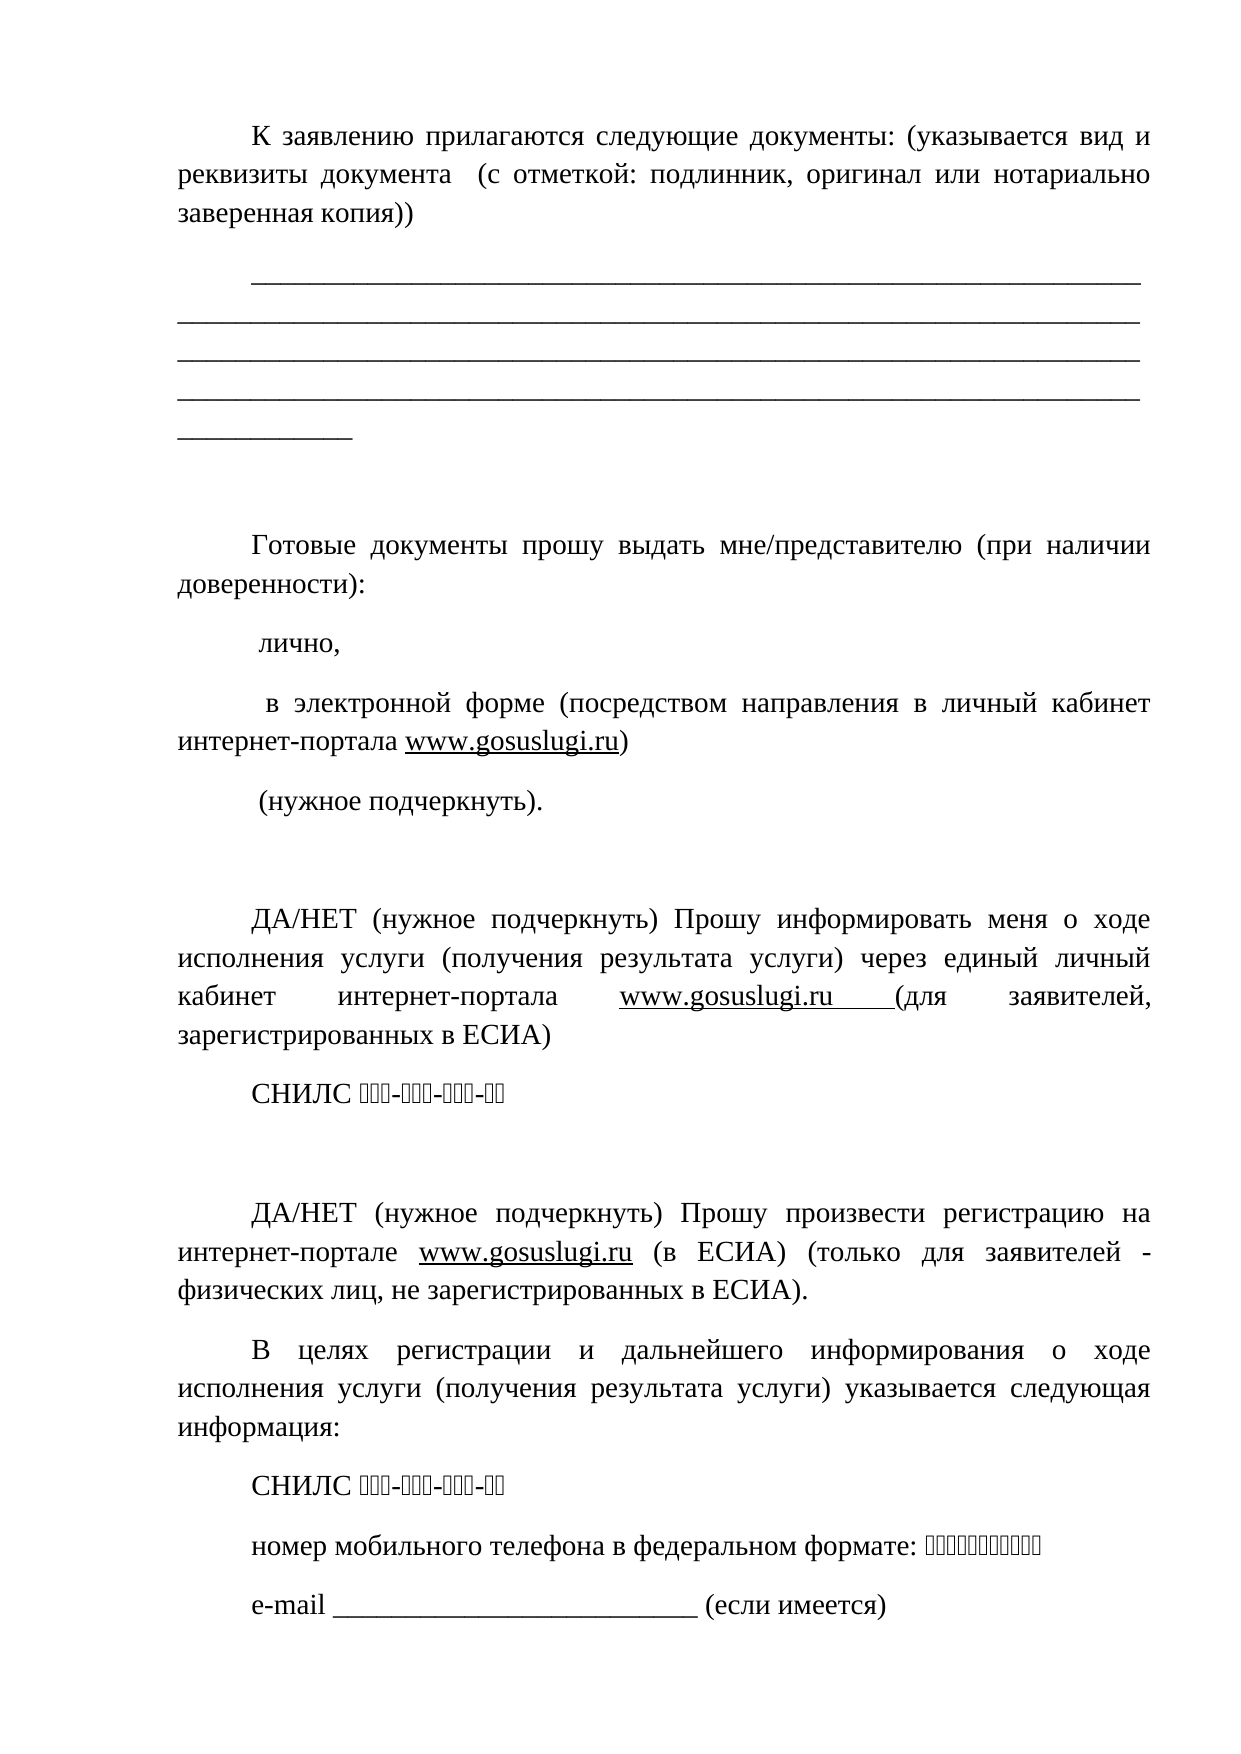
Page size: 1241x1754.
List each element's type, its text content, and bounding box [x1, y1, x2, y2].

text СНИЛС --- [177, 1076, 1152, 1110]
text (нужное подчеркнуть). [177, 783, 1152, 816]
text e-mail _________________________ (если имеется) [177, 1587, 1152, 1621]
text В целях регистрации и дальнейшего информирования о ходе исполнения услуги (получения результата услуги) указывается следующая информация: [177, 1332, 1152, 1442]
text К заявлению прилагаются следующие документы: (указывается вид и реквизиты документа (с отметкой: подлинник, оригинал или нотариально заверенная копия)) [177, 118, 1152, 229]
text в электронной форме (посредством направления в личный кабинет интернет-портала www.gosuslugi.ru) [177, 685, 1152, 757]
text СНИЛС --- [177, 1468, 1152, 1502]
text номер мобильного телефона в федеральном формате: [177, 1528, 1152, 1561]
text Готовые документы прошу выдать мне/представителю (при наличии доверенности): [177, 527, 1152, 599]
text ДА/НЕТ (нужное подчеркнуть) Прошу информировать меня о ходе исполнения услуги (получения результата услуги) через единый личный кабинет интернет-портала www.gosuslugi.ru (для заявителей, зарегистрированных в ЕСИА) [177, 901, 1152, 1051]
text лично, [177, 625, 1152, 659]
text _______________________________________________________________________________________________________________________________________________________________________________________________________________________________________________________________________________ [177, 254, 1152, 442]
text ДА/НЕТ (нужное подчеркнуть) Прошу произвести регистрацию на интернет-портале www.gosuslugi.ru (в ЕСИА) (только для заявителей - физических лиц, не зарегистрированных в ЕСИА). [177, 1195, 1152, 1306]
